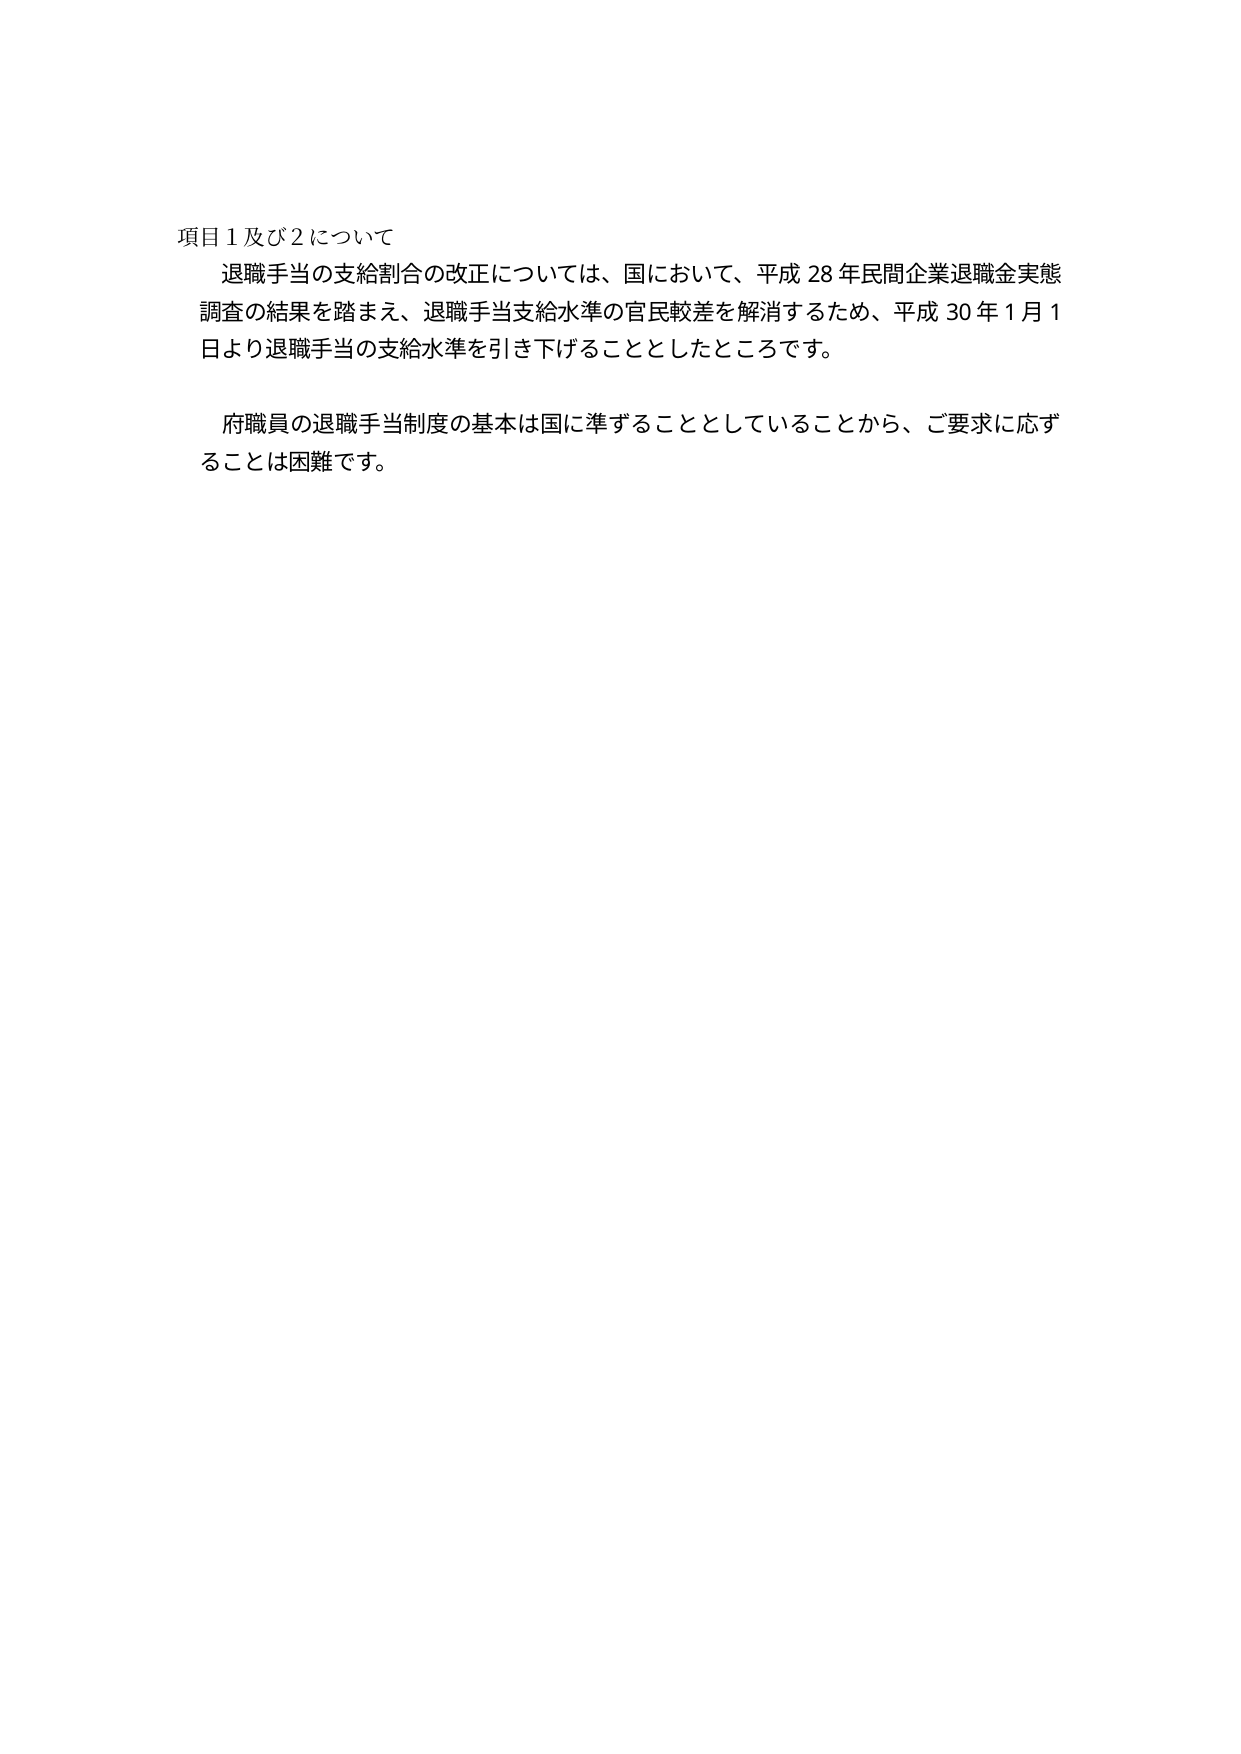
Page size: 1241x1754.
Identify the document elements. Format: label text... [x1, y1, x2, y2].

text 府職員の退職手当制度の基本は国に準ずることとしていることから、ご要求に応ずることは困難です。 [199, 404, 1063, 479]
text 退職手当の支給割合の改正については、国において、平成28年民間企業退職金実態調査の結果を踏まえ、退職手当支給水準の官民較差を解消するため、平成30年1月1日より退職手当の支給水準を引き下げることとしたところです。 [199, 254, 1063, 367]
text 項目１及び２について [177, 217, 1063, 254]
